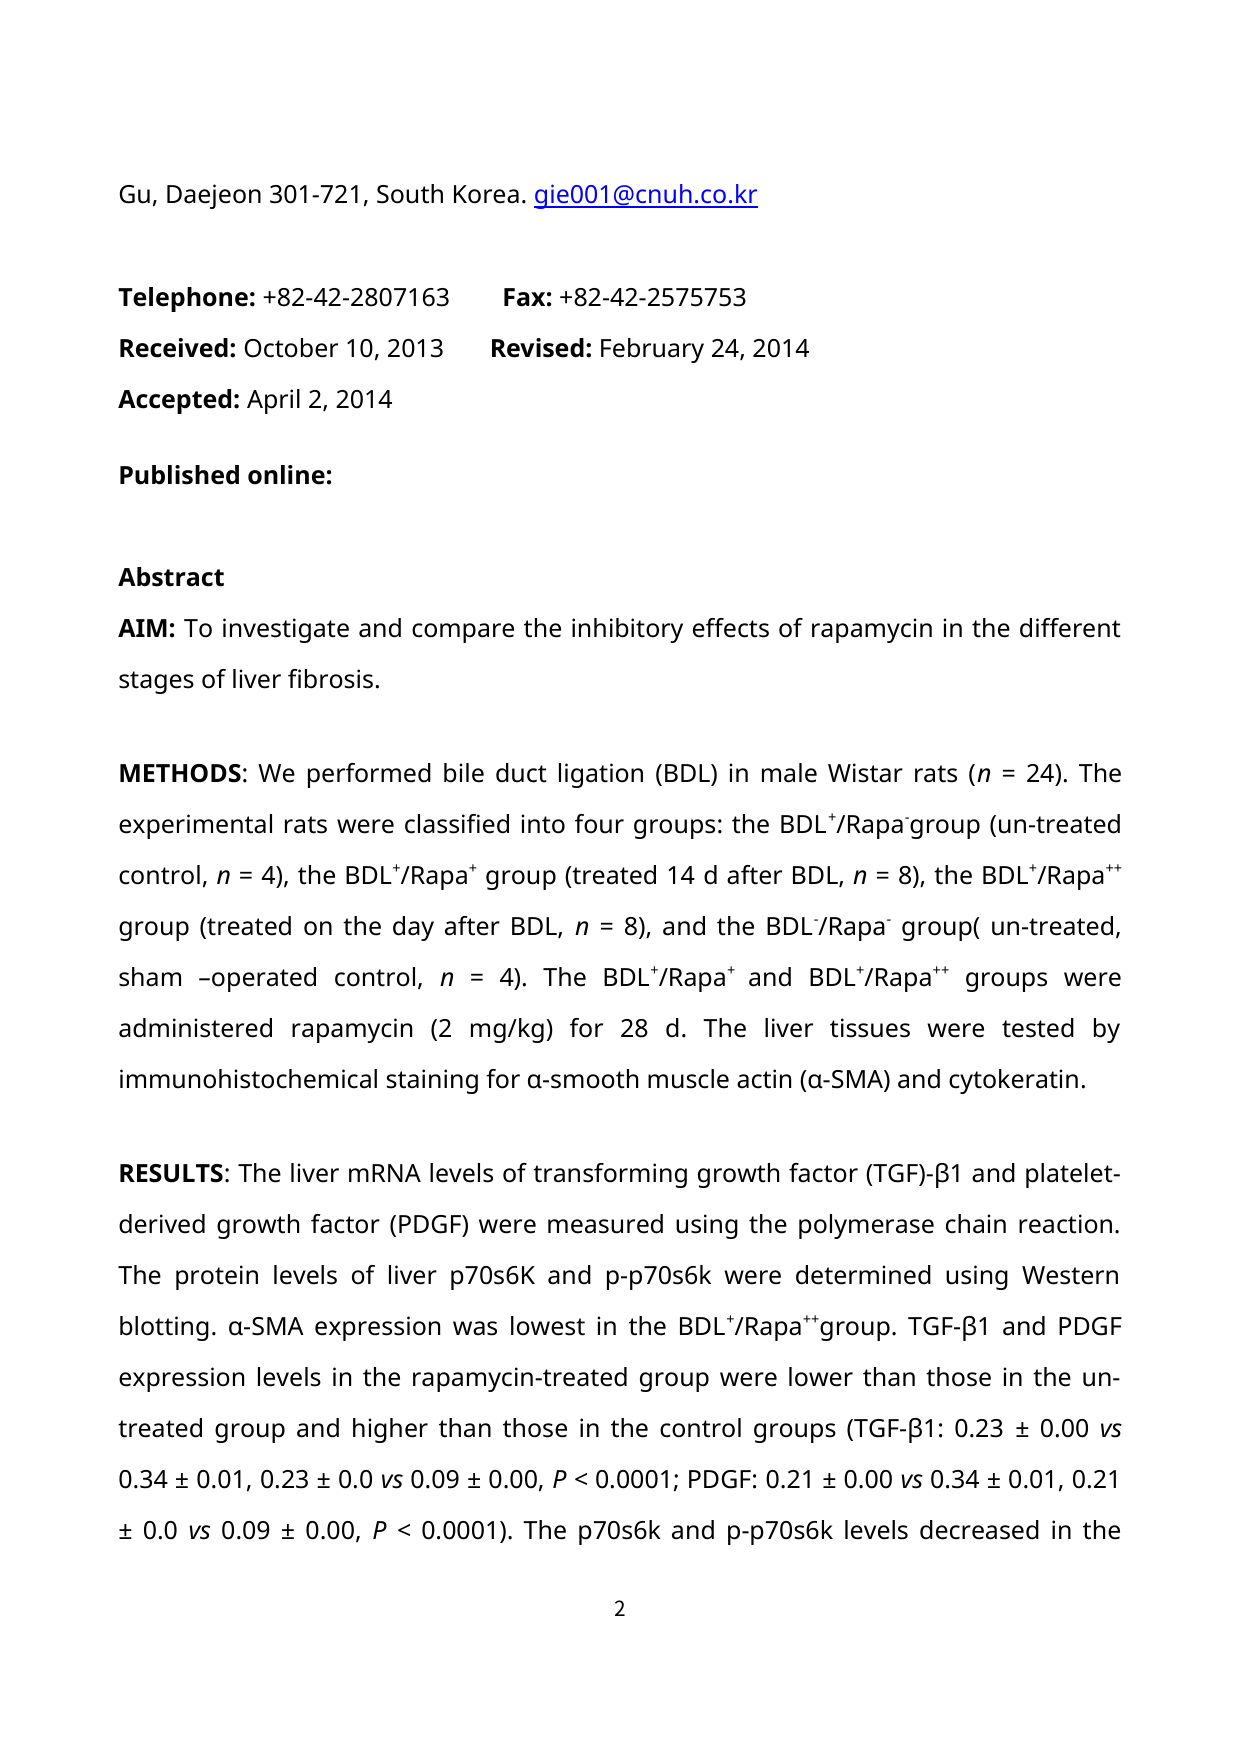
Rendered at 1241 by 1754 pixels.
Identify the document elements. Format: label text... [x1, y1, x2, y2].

text Accepted: April 2, 2014 [118, 381, 1122, 415]
text Published online: [118, 458, 1122, 492]
text Abstract [118, 560, 1122, 594]
text AIM: To investigate and compare the inhibitory effects of rapamycin in the different stages of liver fibrosis. [118, 611, 1122, 696]
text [118, 177, 1122, 211]
text Telephone: +82-42-2807163 Fax: +82-42-2575753 [118, 279, 1122, 313]
text Received: October 10, 2013 Revised: February 24, 2014 [118, 330, 1122, 364]
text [118, 1156, 1122, 1547]
text METHODS: We performed bile duct ligation (BDL) in male Wistar rats (n = 24). The experimental rats were classified into four groups: the BDL+/Rapa-group (un-treated control, n = 4), the BDL+/Rapa+ group (treated 14 d after BDL, n = 8), the BDL+/Rapa++ group (treated on the day after BDL, n = 8), and the BDL-/Rapa- group( un-treated, sham –operated control, n = 4). The BDL+/Rapa+ and BDL+/Rapa++ groups were administered rapamycin (2 mg/kg) for 28 d. The liver tissues were tested by immunohistochemical staining for α-smooth muscle actin (α-SMA) and cytokeratin. [118, 756, 1122, 1096]
